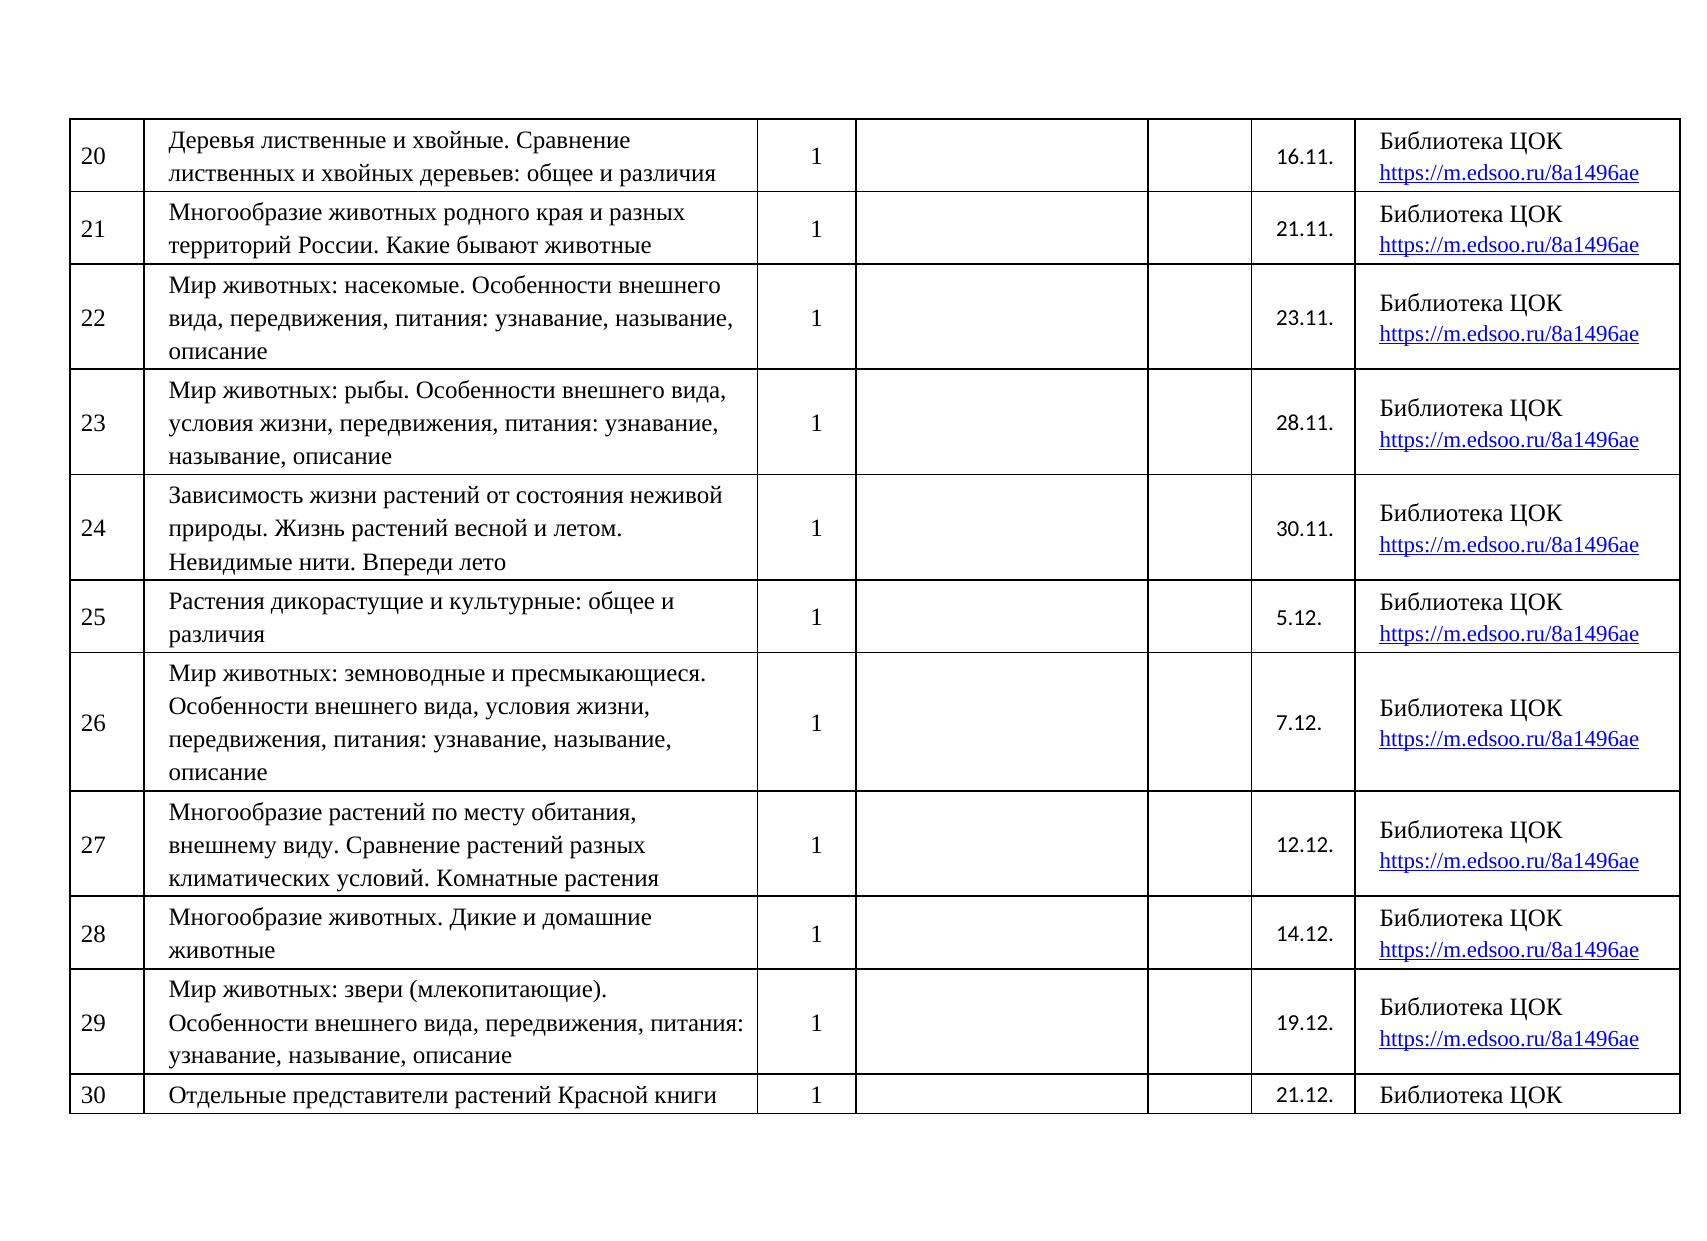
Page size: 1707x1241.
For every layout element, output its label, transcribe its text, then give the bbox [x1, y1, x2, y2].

table_cell 24 [71, 475, 143, 579]
table_cell 25 [71, 581, 143, 652]
table_cell 30.11. [1252, 475, 1354, 579]
table_cell 27 [71, 792, 143, 895]
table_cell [1356, 120, 1679, 191]
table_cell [1356, 192, 1679, 263]
table_cell 28.11. [1252, 370, 1354, 474]
table_cell [1149, 897, 1251, 968]
table_cell Многообразие животных родного края и разных территорий России. Какие бывают животные [145, 192, 757, 263]
table_cell Многообразие растений по месту обитания, внешнему виду. Сравнение растений разных климатических условий. Комнатные растения [145, 792, 757, 895]
table_cell 7.12. [1252, 653, 1354, 790]
table_cell 1 [758, 792, 855, 895]
table_cell [1149, 475, 1251, 579]
table_cell Библиотека ЦОК https://m.edsoo.ru/8a1496ae [1356, 370, 1679, 474]
table_cell [857, 265, 1147, 368]
table_cell 1 [758, 581, 855, 652]
table_cell Многообразие животных. Дикие и домашние животные [145, 897, 757, 968]
table_cell 22 [71, 265, 143, 368]
table_cell [857, 653, 1147, 790]
table_cell 21.11. [1252, 192, 1354, 263]
table_cell [857, 192, 1147, 263]
table_cell 14.12. [1252, 897, 1354, 968]
table_cell Деревья лиственные и хвойные. Сравнение лиственных и хвойных деревьев: общее и различия [145, 120, 757, 191]
table_cell 1 [758, 897, 855, 968]
table_cell 23.11. [1252, 265, 1354, 368]
table_cell 1 [758, 120, 855, 191]
table_cell [1149, 192, 1251, 263]
table_cell Растения дикорастущие и культурные: общее и различия [145, 581, 757, 652]
table_cell 12.12. [1252, 792, 1354, 895]
table_cell 30 [71, 1075, 143, 1113]
table_cell 1 [758, 192, 855, 263]
table_cell [857, 897, 1147, 968]
table_cell 1 [758, 475, 855, 579]
table_cell Библиотека ЦОК https://m.edsoo.ru/8a1496ae [1356, 581, 1679, 652]
table_cell Библиотека ЦОК https://m.edsoo.ru/8a1496ae [1356, 265, 1679, 368]
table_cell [145, 1075, 757, 1113]
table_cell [1356, 1075, 1679, 1113]
table_cell [1149, 370, 1251, 474]
table_cell Мир животных: земноводные и пресмыкающиеся. Особенности внешнего вида, условия жизни, передвижения, питания: узнавание, называние, описание [145, 653, 757, 790]
table_cell Мир животных: рыбы. Особенности внешнего вида, условия жизни, передвижения, питания: узнавание, называние, описание [145, 370, 757, 474]
table_cell 5.12. [1252, 581, 1354, 652]
table_cell [857, 581, 1147, 652]
table_cell 1 [758, 653, 855, 790]
table_cell [857, 475, 1147, 579]
table_cell [1149, 265, 1251, 368]
table_cell [1149, 970, 1251, 1073]
table_cell [1149, 120, 1251, 191]
table_cell 1 [758, 265, 855, 368]
table_cell 1 [758, 1075, 855, 1113]
table_cell Мир животных: насекомые. Особенности внешнего вида, передвижения, питания: узнавание, называние, описание [145, 265, 757, 368]
table_cell [1149, 581, 1251, 652]
table_cell 1 [758, 970, 855, 1073]
table_cell [857, 1075, 1147, 1113]
table_cell Библиотека ЦОК https://m.edsoo.ru/8a1496ae [1356, 792, 1679, 895]
table_cell Библиотека ЦОК https://m.edsoo.ru/8a1496ae [1356, 897, 1679, 968]
table_cell Мир животных: звери (млекопитающие). Особенности внешнего вида, передвижения, питания: узнавание, называние, описание [145, 970, 757, 1073]
table_cell Библиотека ЦОК https://m.edsoo.ru/8a1496ae [1356, 653, 1679, 790]
table_cell 21.12. [1252, 1075, 1354, 1113]
table_cell [857, 120, 1147, 191]
table_cell [857, 370, 1147, 474]
table_cell [1149, 1075, 1251, 1113]
table_cell [857, 792, 1147, 895]
table_cell 21 [71, 192, 143, 263]
table_cell Зависимость жизни растений от состояния неживой природы. Жизнь растений весной и летом. Невидимые нити. Впереди лето [145, 475, 757, 579]
table_cell Библиотека ЦОК https://m.edsoo.ru/8a1496ae [1356, 970, 1679, 1073]
table_cell [857, 970, 1147, 1073]
table_cell 26 [71, 653, 143, 790]
table_cell 20 [71, 120, 143, 191]
table_cell 1 [758, 370, 855, 474]
table_cell 29 [71, 970, 143, 1073]
table_cell 23 [71, 370, 143, 474]
table_cell [1149, 792, 1251, 895]
table_cell 28 [71, 897, 143, 968]
table_cell 16.11. [1252, 120, 1354, 191]
table_cell Библиотека ЦОК https://m.edsoo.ru/8a1496ae [1356, 475, 1679, 579]
table_cell 19.12. [1252, 970, 1354, 1073]
table_cell [1149, 653, 1251, 790]
